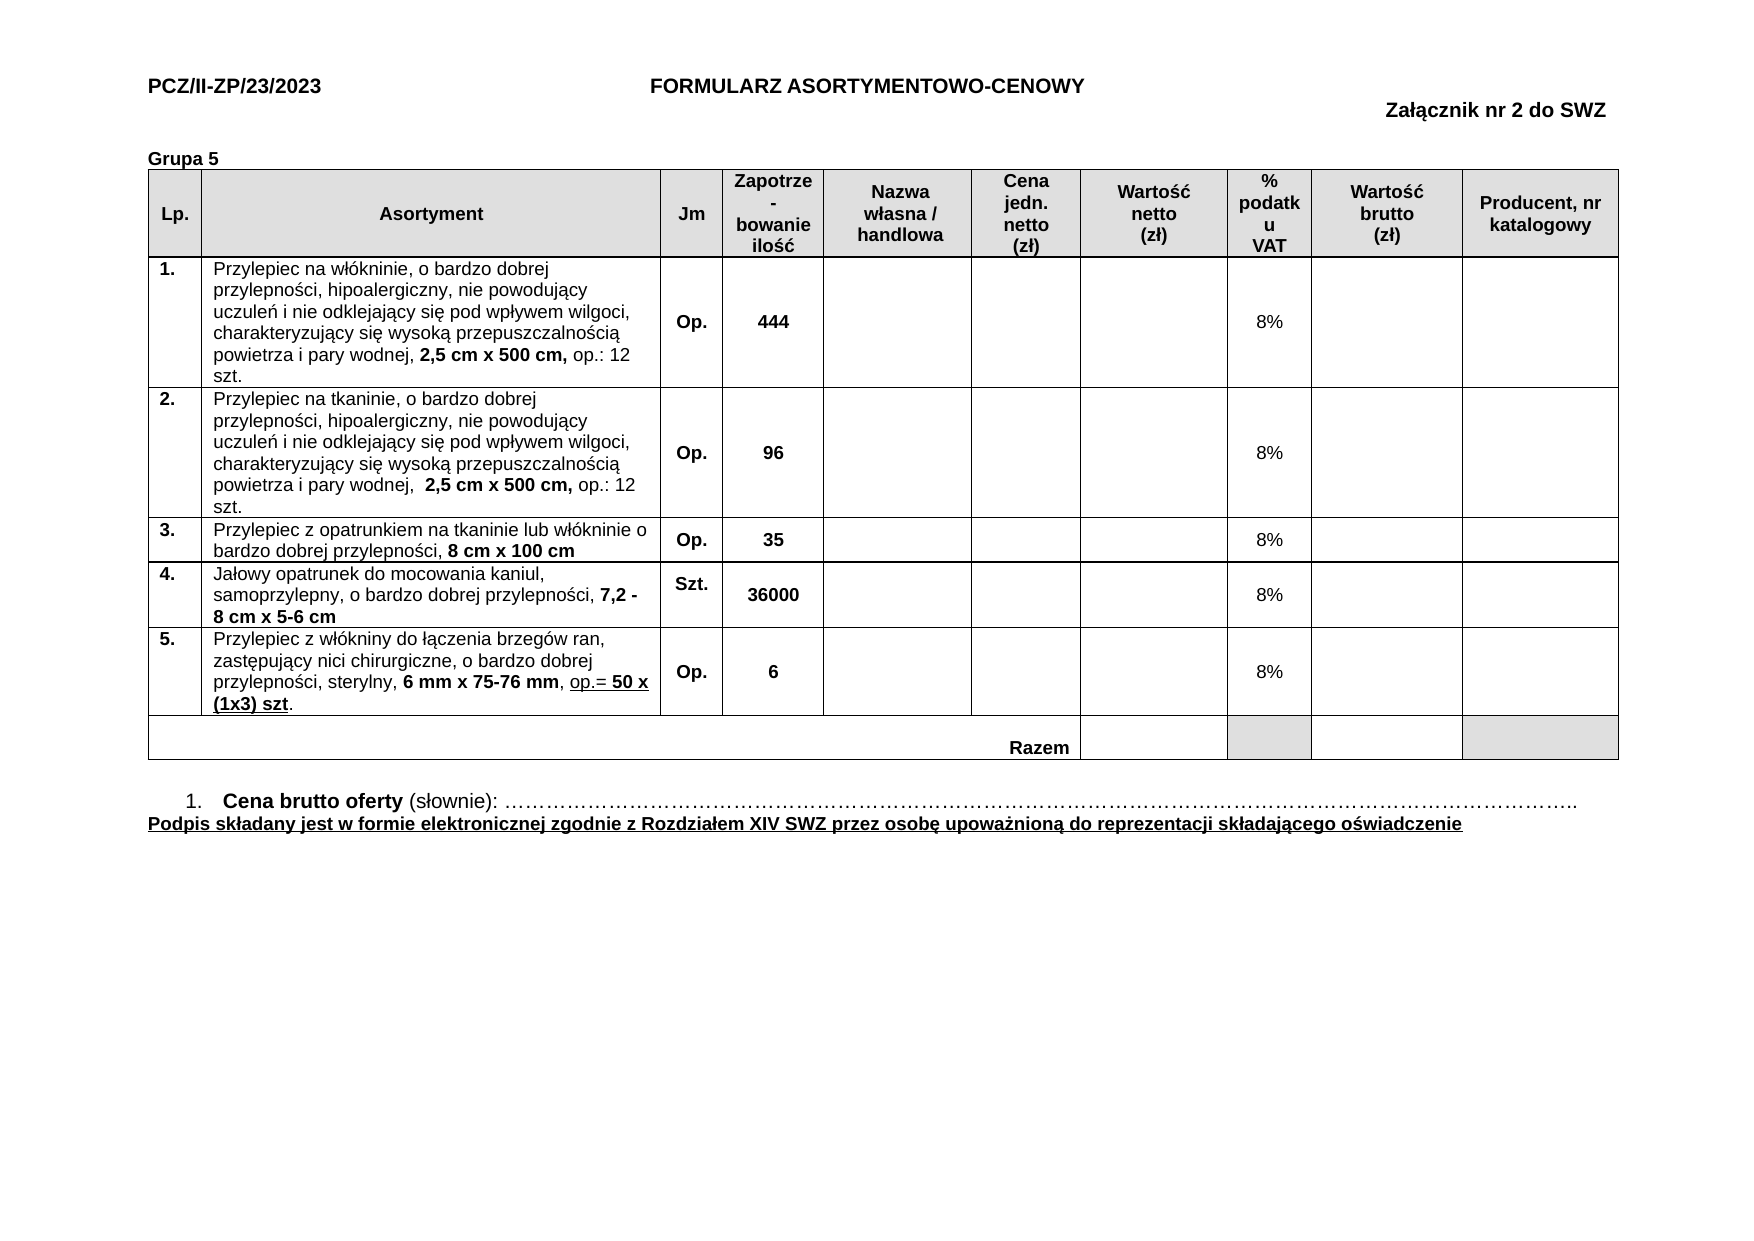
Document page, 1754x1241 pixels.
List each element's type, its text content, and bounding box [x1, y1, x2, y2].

table_cell [1312, 716, 1462, 759]
table_header Producent, nr katalogowy [1463, 170, 1618, 256]
table_cell [1081, 258, 1227, 387]
table_cell 6 [723, 628, 823, 714]
table_cell 8% [1228, 388, 1311, 517]
table_cell 444 [723, 258, 823, 387]
table_cell 8% [1228, 518, 1311, 561]
table_cell Przylepiec na tkaninie, o bardzo dobrej przylepności, hipoalergiczny, nie powodujący uczuleń i nie odklejający się pod wpływem wilgoci, charakteryzujący się wysoką przepuszczalnością powietrza i pary wodnej, 2,5 cm x 500 cm, op.: 12 szt. [202, 388, 660, 517]
table_cell Przylepiec z opatrunkiem na tkaninie lub włókninie o bardzo dobrej przylepności, 8 cm x 100 cm [202, 518, 660, 561]
table_header Lp. [149, 170, 201, 256]
table_cell [824, 388, 971, 517]
table_cell [149, 388, 201, 517]
table_cell Szt. [661, 563, 722, 627]
table_cell [1312, 518, 1462, 561]
table_header Asortyment [202, 170, 660, 256]
table_cell [824, 258, 971, 387]
table_cell [972, 628, 1080, 714]
table_cell [972, 518, 1080, 561]
table_cell [1312, 563, 1462, 627]
table_cell 96 [723, 388, 823, 517]
table_cell Op. [661, 388, 722, 517]
table_cell [1081, 563, 1227, 627]
table_cell [1081, 716, 1227, 759]
table_header Wartość brutto (zł) [1312, 170, 1462, 256]
table_cell Razem [149, 716, 1080, 759]
table_cell Op. [661, 258, 722, 387]
table_cell Jałowy opatrunek do mocowania kaniul, samoprzylepny, o bardzo dobrej przylepności, 7,2 - 8 cm x 5-6 cm [202, 563, 660, 627]
table_cell [1463, 563, 1618, 627]
table_cell [149, 563, 201, 627]
table_cell Op. [661, 628, 722, 714]
table_header Nazwa własna / handlowa [824, 170, 971, 256]
table_cell [824, 563, 971, 627]
list Cena brutto oferty (słownie): ……………………………………………………………………………………………………………………………………….. [185, 788, 1606, 812]
text Podpis składany jest w formie elektronicznej zgodnie z Rozdziałem XIV SWZ przez osobę upoważnioną do reprezentacji składającego oświadczenie [148, 812, 1606, 834]
table_cell [1312, 628, 1462, 714]
table_cell Przylepiec z włókniny do łączenia brzegów ran, zastępujący nici chirurgiczne, o bardzo dobrej przylepności, sterylny, 6 mm x 75-76 mm, op.= 50 x (1x3) szt. [202, 628, 660, 714]
table_cell [149, 518, 201, 561]
table_header Cena jedn. netto (zł) [972, 170, 1080, 256]
table_cell [972, 563, 1080, 627]
table_cell [972, 258, 1080, 387]
table_cell [824, 628, 971, 714]
table_header Jm [661, 170, 722, 256]
table_header Zapotrze-bowanie ilość [723, 170, 823, 256]
table_cell [1081, 628, 1227, 714]
table_cell [1463, 628, 1618, 714]
table_header % podatku VAT [1228, 170, 1311, 256]
table_cell [1312, 388, 1462, 517]
table_cell [149, 258, 201, 387]
table_cell Przylepiec na włókninie, o bardzo dobrej przylepności, hipoalergiczny, nie powodujący uczuleń i nie odklejający się pod wpływem wilgoci, charakteryzujący się wysoką przepuszczalnością powietrza i pary wodnej, 2,5 cm x 500 cm, op.: 12 szt. [202, 258, 660, 387]
text Grupa 5 [148, 148, 1606, 169]
table_cell [1312, 258, 1462, 387]
table_header Wartość netto (zł) [1081, 170, 1227, 256]
table_cell [972, 388, 1080, 517]
table_cell 8% [1228, 563, 1311, 627]
table_cell [824, 518, 971, 561]
table_cell [1228, 716, 1311, 759]
table_cell 8% [1228, 258, 1311, 387]
table_cell 35 [723, 518, 823, 561]
table_cell [1463, 388, 1618, 517]
table_cell 36000 [723, 563, 823, 627]
table_cell [1081, 388, 1227, 517]
table_cell [1463, 716, 1618, 759]
table_cell [1081, 518, 1227, 561]
table_cell Op. [661, 518, 722, 561]
table_cell [1463, 518, 1618, 561]
table_cell [149, 628, 201, 714]
table_cell 8% [1228, 628, 1311, 714]
table_cell [1463, 258, 1618, 387]
